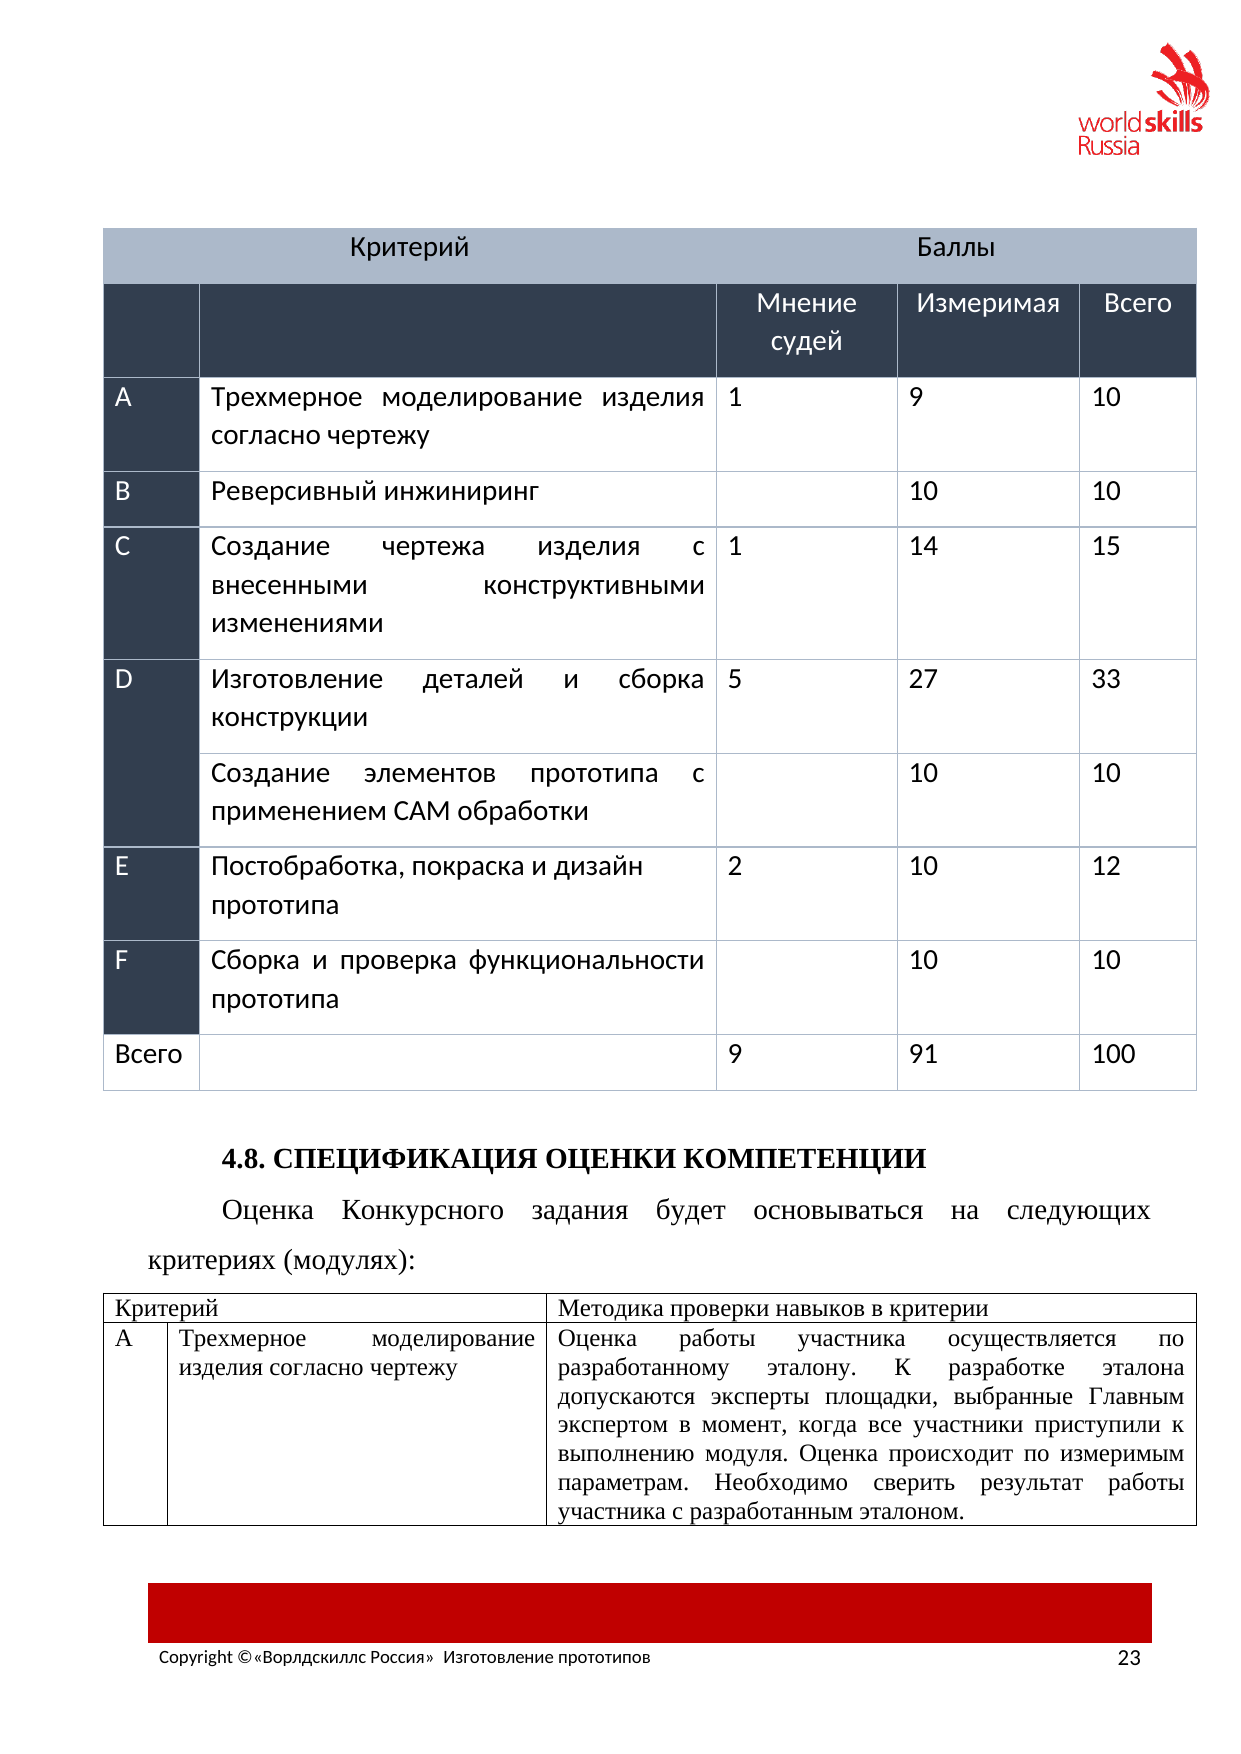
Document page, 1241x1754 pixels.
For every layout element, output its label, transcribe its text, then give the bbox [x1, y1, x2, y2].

table_cell Изготовление деталей и сборка конструкции [200, 660, 716, 753]
table_cell 10 [1080, 941, 1196, 1034]
table_cell 5 [717, 660, 897, 753]
table_cell [104, 284, 199, 377]
table_cell 10 [1080, 754, 1196, 846]
text Оценка Конкурсного задания будет основываться на следующих критериях (модулях): [148, 1192, 1152, 1276]
table_cell [717, 472, 897, 526]
table_cell [717, 941, 897, 1034]
table_cell Трехмерное моделирование изделия согласно чертежу [200, 378, 716, 471]
table_cell 10 [898, 754, 1079, 846]
table_cell F [104, 941, 199, 1034]
table_cell 2 [717, 848, 897, 940]
picture [1078, 42, 1235, 155]
text 4.8. СПЕЦИФИКАЦИЯ ОЦЕНКИ КОМПЕТЕНЦИИ [148, 1141, 1152, 1175]
table_cell Е [104, 848, 199, 940]
table_cell Всего [104, 1035, 199, 1090]
table_cell 9 [717, 1035, 897, 1090]
table_cell 9 [898, 378, 1079, 471]
table_header Методика проверки навыков в критерии [547, 1294, 1196, 1322]
table_cell 10 [1080, 378, 1196, 471]
table_cell Всего [1080, 284, 1196, 377]
table_cell [200, 1035, 716, 1090]
table_cell 91 [898, 1035, 1079, 1090]
table_cell A [104, 378, 199, 471]
table_cell 33 [1080, 660, 1196, 753]
table_cell 10 [1080, 472, 1196, 526]
table_cell 10 [898, 941, 1079, 1034]
table_cell А [104, 1323, 167, 1524]
table_cell 1 [717, 528, 897, 659]
table_cell Создание элементов прототипа с применением САМ обработки [200, 754, 716, 846]
table_cell [200, 284, 716, 377]
table_cell Создание чертежа изделия с внесенными конструктивными изменениями [200, 528, 716, 659]
table_cell 14 [898, 528, 1079, 659]
table_cell D [104, 660, 199, 846]
table_cell [717, 754, 897, 846]
table_header Критерий [104, 1294, 546, 1322]
table_cell 1 [717, 378, 897, 471]
table_cell 100 [1080, 1035, 1196, 1090]
table_cell Сборка и проверка функциональности прототипа [200, 941, 716, 1034]
table_cell B [104, 472, 199, 526]
table_cell Мнение судей [717, 284, 897, 377]
table_cell 15 [1080, 528, 1196, 659]
table_cell 10 [898, 848, 1079, 940]
table_cell 12 [1080, 848, 1196, 940]
table_cell Измеримая [898, 284, 1079, 377]
table_cell Реверсивный инжиниринг [200, 472, 716, 526]
table_header Критерий [104, 229, 716, 283]
table_header Баллы [717, 229, 1196, 283]
table_cell 27 [898, 660, 1079, 753]
table_cell Трехмерное моделирование изделия согласно чертежу [168, 1323, 546, 1524]
table_cell 10 [898, 472, 1079, 526]
table_cell C [104, 528, 199, 659]
table_cell Постобработка, покраска и дизайн прототипа [200, 848, 716, 940]
